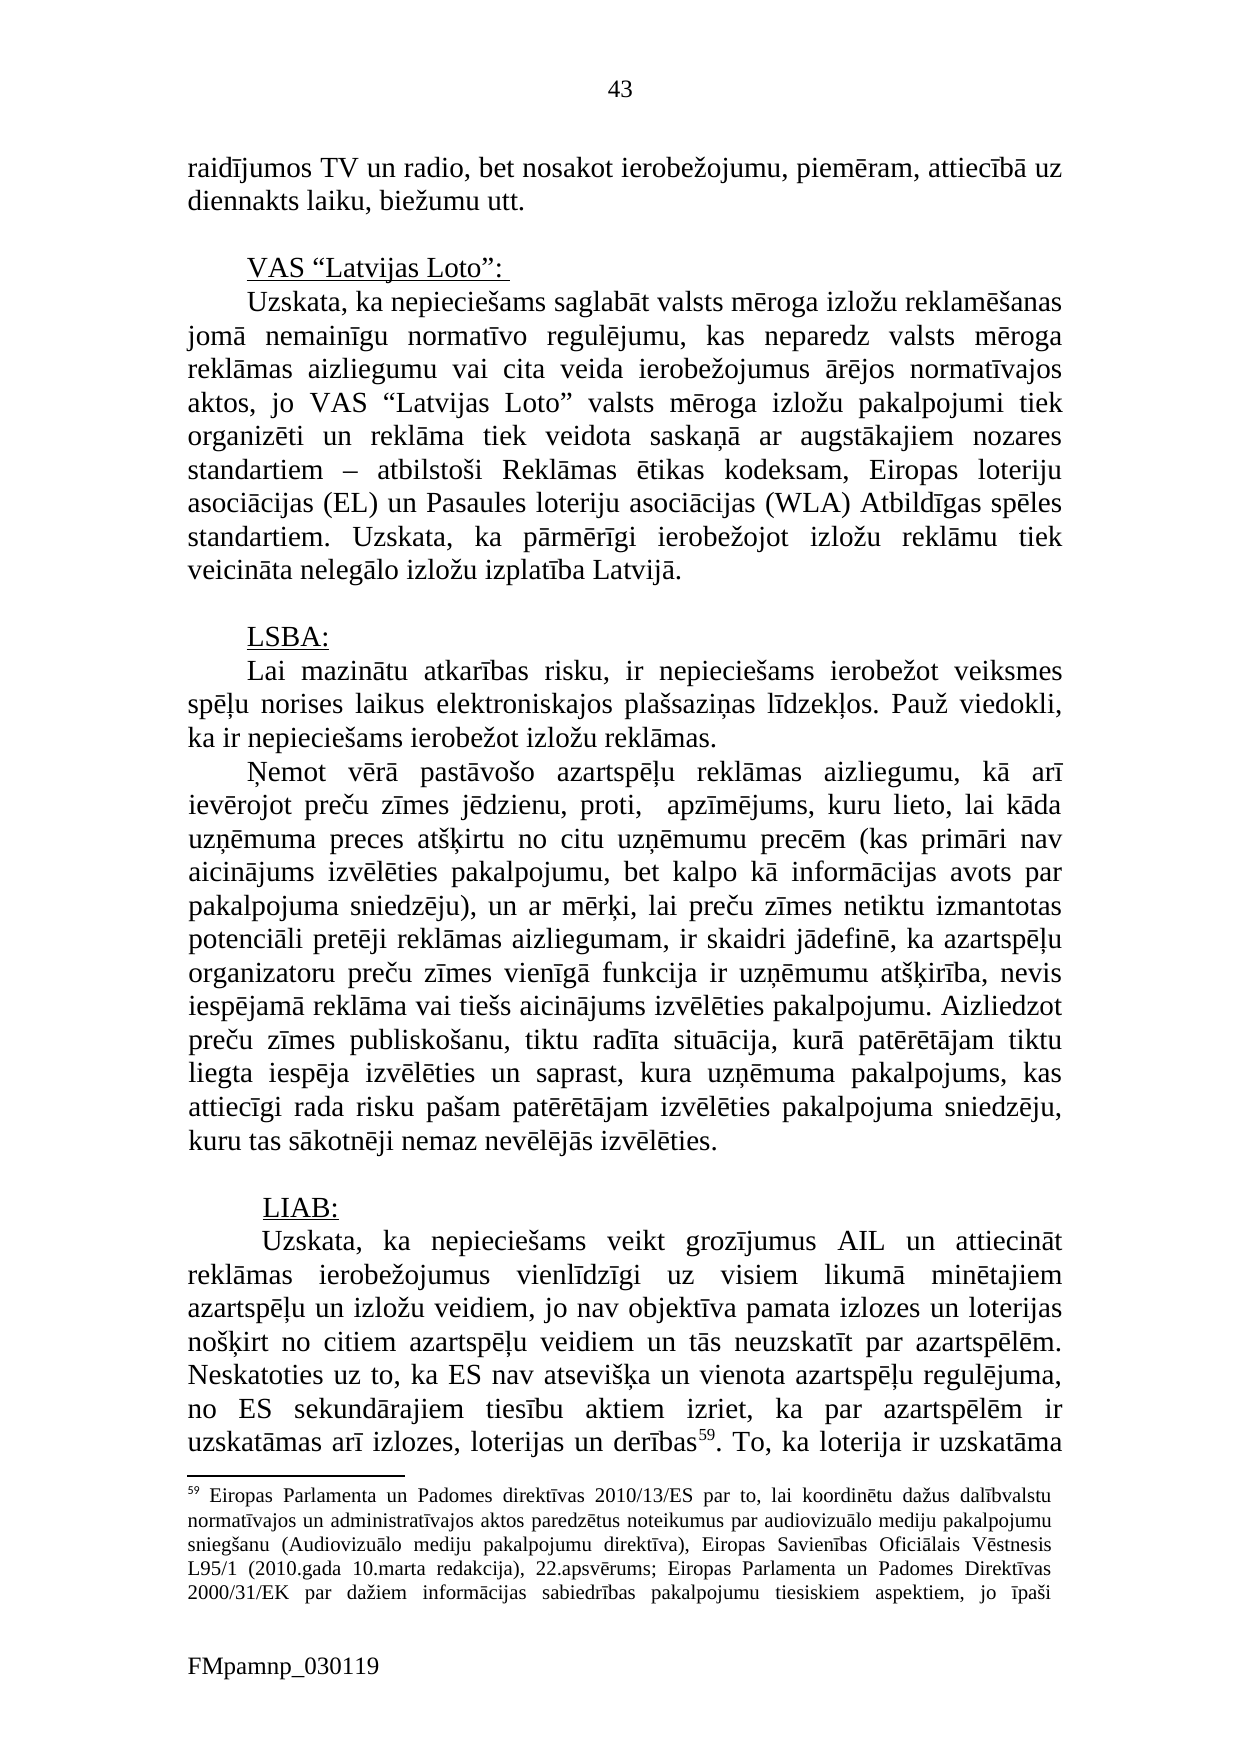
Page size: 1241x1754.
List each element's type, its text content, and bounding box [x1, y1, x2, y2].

text Uzskata, ka nepieciešams saglabāt valsts mēroga izložu reklamēšanas jomā nemainīgu normatīvo regulējumu, kas neparedz valsts mēroga reklāmas aizliegumu vai cita veida ierobežojumus ārējos normatīvajos aktos, jo VAS “Latvijas Loto” valsts mēroga izložu pakalpojumi tiek organizēti un reklāma tiek veidota saskaņā ar augstākajiem nozares standartiem – atbilstoši Reklāmas ētikas kodeksam, Eiropas loteriju asociācijas (EL) un Pasaules loteriju asociācijas (WLA) Atbildīgas spēles standartiem. Uzskata, ka pārmērīgi ierobežojot izložu reklāmu tiek veicināta nelegālo izložu izplatība Latvijā. [187, 284, 1063, 586]
text VAS “Latvijas Loto”: [187, 251, 1063, 284]
text LSBA: [187, 619, 1063, 653]
text Lai mazinātu atkarības risku, ir nepieciešams ierobežot veiksmes spēļu norises laikus elektroniskajos plašsaziņas līdzekļos. Pauž viedokli, ka ir nepieciešams ierobežot izložu reklāmas. [187, 653, 1063, 754]
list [187, 1223, 1063, 1458]
text Ņemot vērā pastāvošo azartspēļu reklāmas aizliegumu, kā arī ievērojot preču zīmes jēdzienu, proti, apzīmējums, kuru lieto, lai kāda uzņēmuma preces atšķirtu no citu uzņēmumu precēm (kas primāri nav aicinājums izvēlēties pakalpojumu, bet kalpo kā informācijas avots par pakalpojuma sniedzēju), un ar mērķi, lai preču zīmes netiktu izmantotas potenciāli pretēji reklāmas aizliegumam, ir skaidri jādefinē, ka azartspēļu organizatoru preču zīmes vienīgā funkcija ir uzņēmumu atšķirība, nevis iespējamā reklāma vai tiešs aicinājums izvēlēties pakalpojumu. Aizliedzot preču zīmes publiskošanu, tiktu radīta situācija, kurā patērētājam tiktu liegta iespēja izvēlēties un saprast, kura uzņēmuma pakalpojums, kas attiecīgi rada risku pašam patērētājam izvēlēties pakalpojuma sniedzēju, kuru tas sākotnēji nemaz nevēlējās izvēlēties. [188, 754, 1063, 1156]
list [187, 150, 1063, 217]
text LIAB: [187, 1190, 1063, 1223]
